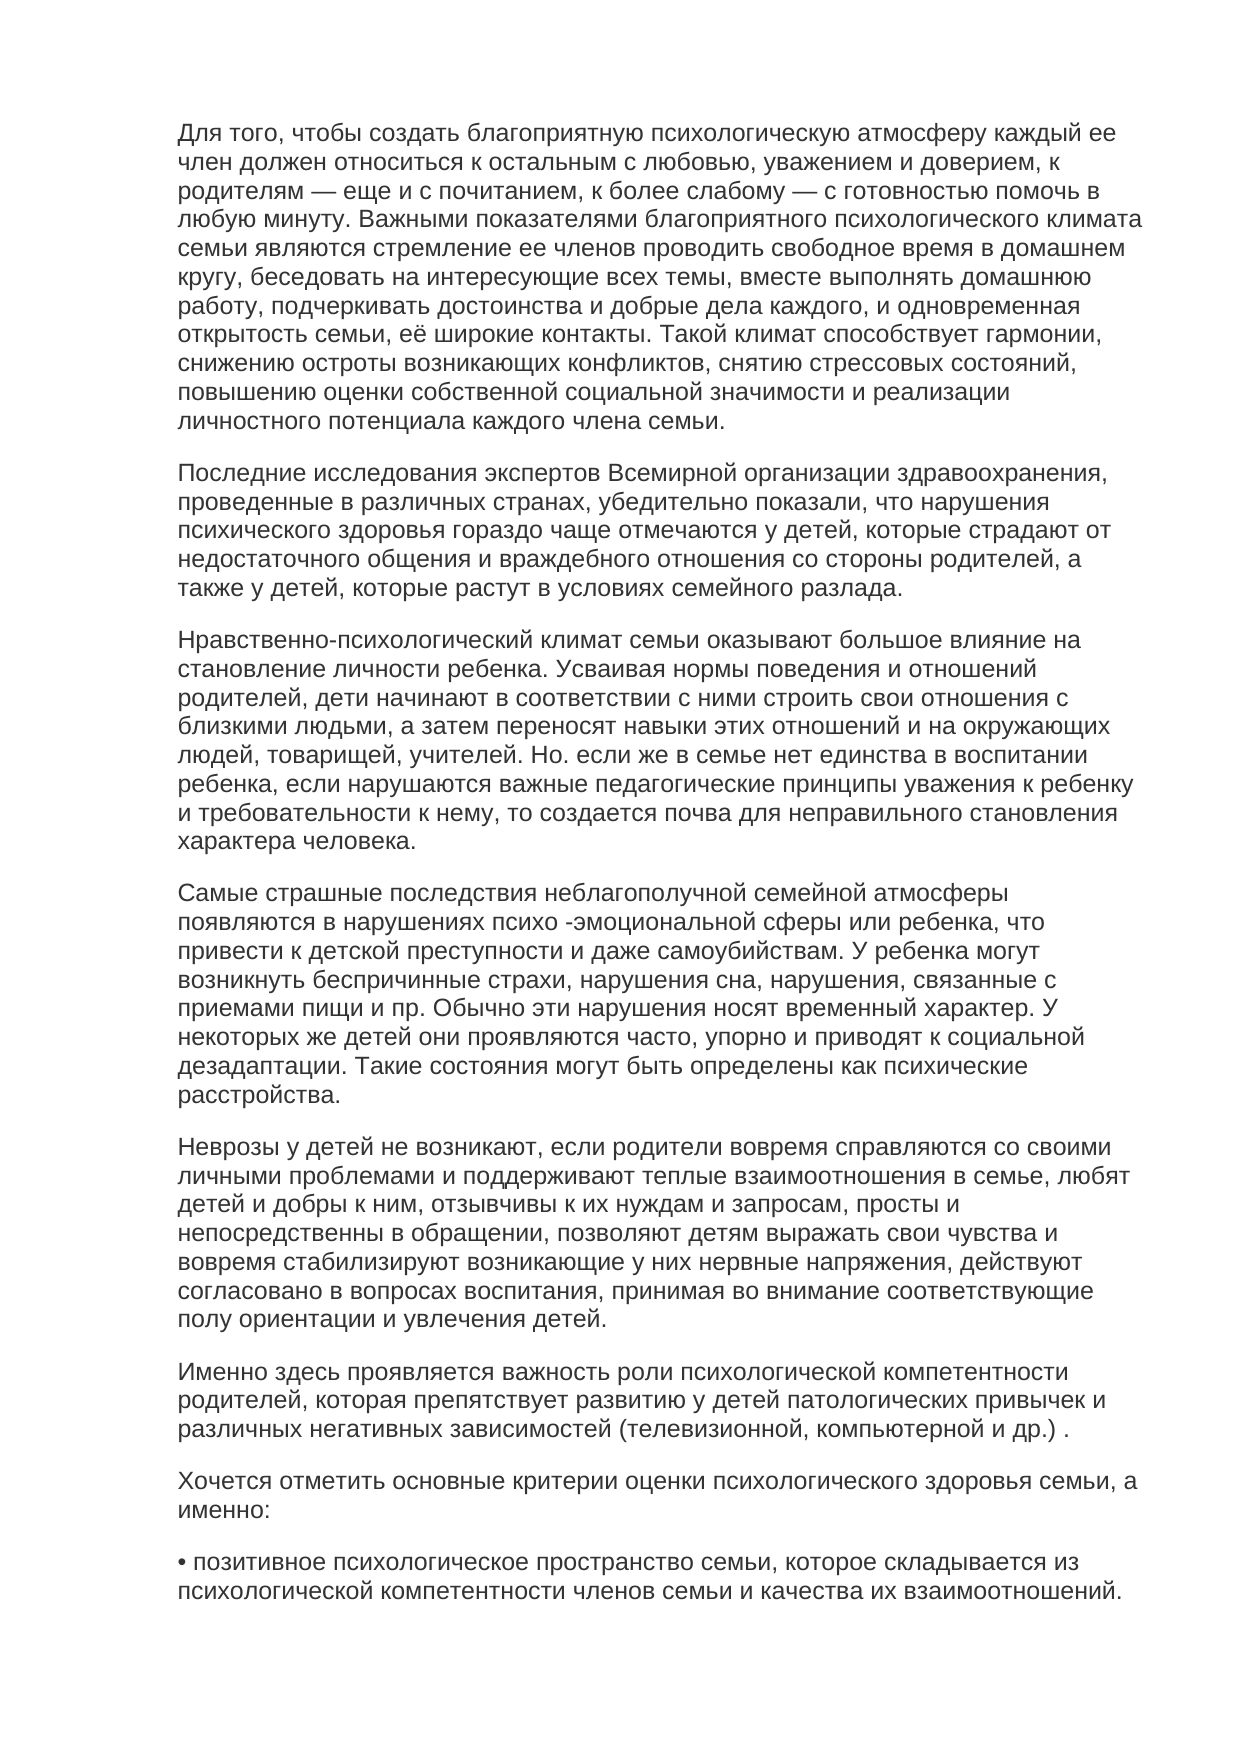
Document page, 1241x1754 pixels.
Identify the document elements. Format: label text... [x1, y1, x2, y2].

text Для того, чтобы создать благоприятную психологическую атмосферу каждый ее член должен относиться к остальным с любовью, уважением и доверием, к родителям — еще и с почитанием, к более слабому — с готовностью помочь в любую минуту. Важными показателями благоприятного психологического климата семьи являются стремление ее членов проводить свободное время в домашнем кругу, беседовать на интересующие всех темы, вместе выполнять домашнюю работу, подчеркивать достоинства и добрые дела каждого, и одновременная открытость семьи, её широкие контакты. Такой климат способствует гармонии, снижению остроты возникающих конфликтов, снятию стрессовых состояний, повышению оценки собственной социальной значимости и реализации личностного потенциала каждого члена семьи. [177, 118, 1152, 434]
text Именно здесь проявляется важность роли психологической компетентности родителей, которая препятствует развитию у детей патологических привычек и различных негативных зависимостей (телевизионной, компьютерной и др.) . [177, 1357, 1152, 1443]
text Неврозы у детей не возникают, если родители вовремя справляются со своими личными проблемами и поддерживают теплые взаимоотношения в семье, любят детей и добры к ним, отзывчивы к их нуждам и запросам, просты и непосредственны в обращении, позволяют детям выражать свои чувства и вовремя стабилизируют возникающие у них нервные напряжения, действуют согласовано в вопросах воспитания, принимая во внимание соответствующие полу ориентации и увлечения детей. [177, 1132, 1152, 1333]
text Самые страшные последствия неблагополучной семейной атмосферы появляются в нарушениях психо -эмоциональной сферы или ребенка, что привести к детской преступности и даже самоубийствам. У ребенка могут возникнуть беспричинные страхи, нарушения сна, нарушения, связанные с приемами пищи и пр. Обычно эти нарушения носят временный характер. У некоторых же детей они проявляются часто, упорно и приводят к социальной дезадаптации. Такие состояния могут быть определены как психические расстройства. [177, 878, 1152, 1108]
text Нравственно-психологический климат семьи оказывают большое влияние на становление личности ребенка. Усваивая нормы поведения и отношений родителей, дети начинают в соответствии с ними строить свои отношения с близкими людьми, а затем переносят навыки этих отношений и на окружающих людей, товарищей, учителей. Но. если же в семье нет единства в воспитании ребенка, если нарушаются важные педагогические принципы уважения к ребенку и требовательности к нему, то создается почва для неправильного становления характера человека. [177, 625, 1152, 855]
text Последние исследования экспертов Всемирной организации здравоохранения, проведенные в различных странах, убедительно показали, что нарушения психического здоровья гораздо чаще отмечаются у детей, которые страдают от недостаточного общения и враждебного отношения со стороны родителей, а также у детей, которые растут в условиях семейного разлада. [177, 458, 1152, 602]
text • позитивное психологическое пространство семьи, которое складывается из психологической компетентности членов семьи и качества их взаимоотношений. [177, 1547, 1152, 1605]
text Хочется отметить основные критерии оценки психологического здоровья семьи, а именно: [177, 1466, 1152, 1524]
